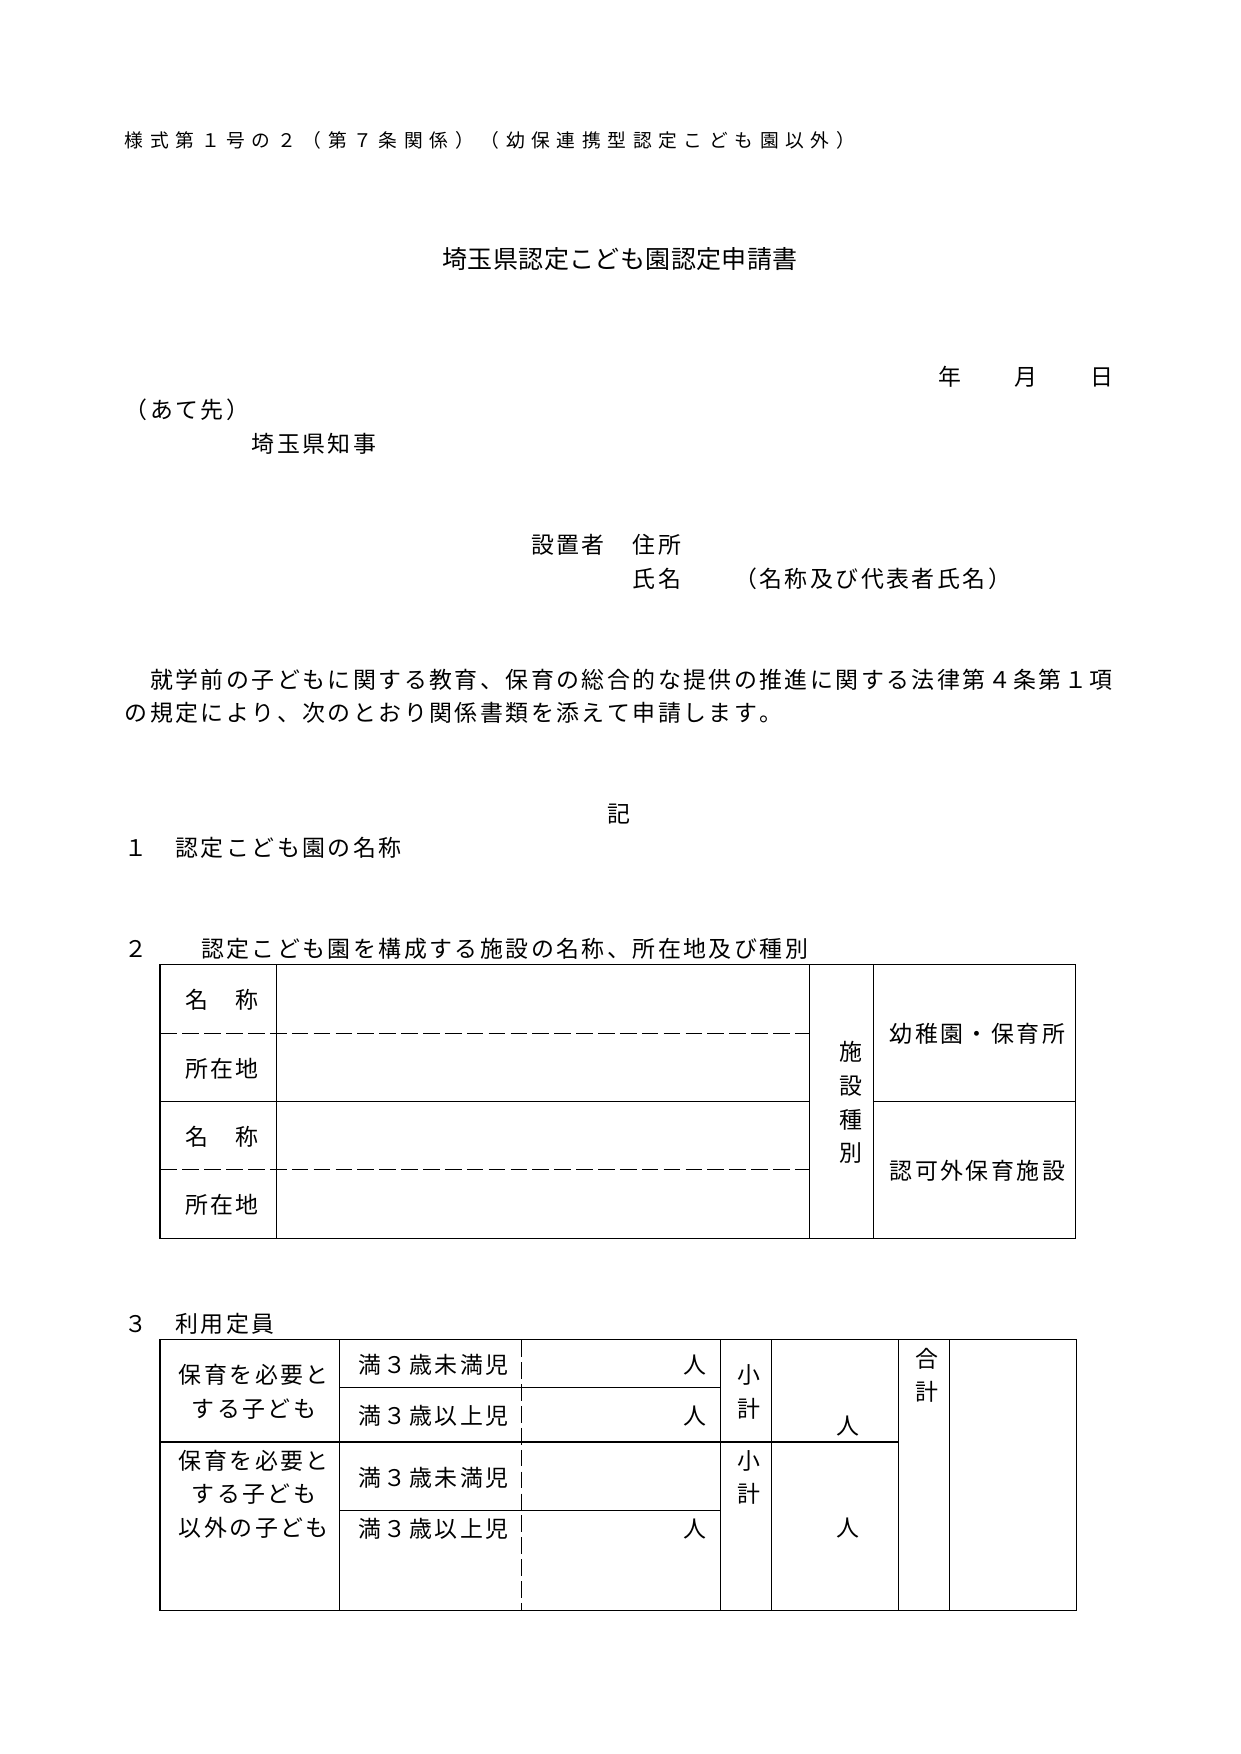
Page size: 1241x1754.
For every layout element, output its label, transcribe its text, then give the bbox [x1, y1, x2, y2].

table_cell 小 計 [721, 1443, 771, 1609]
table_cell [277, 1033, 809, 1101]
table_header 人 [950, 1340, 1076, 1609]
table_cell 人 [521, 1511, 720, 1609]
table_header 施 設 種 別 [810, 965, 873, 1237]
table_cell [277, 1169, 809, 1237]
table_cell 名 称 [161, 1102, 276, 1169]
text ２ 認定こども園を構成する施設の名称、所在地及び種別 [124, 930, 1116, 964]
table_header 満３歳未満児 [340, 1340, 521, 1387]
text 様式第１号の２（第７条関係）（幼保連携型認定こども園以外） [124, 123, 1116, 157]
table_cell 満３歳未満児 [340, 1443, 521, 1510]
text 記 [124, 796, 1116, 829]
table_header 保育を必要と する子ども [161, 1340, 339, 1441]
text 埼玉県認定こども園認定申請書 [124, 224, 1116, 291]
table_cell 人 [772, 1443, 898, 1609]
table_cell [521, 1443, 720, 1510]
text 設置者 住所 [124, 527, 1116, 560]
table_cell 所在地 [161, 1169, 276, 1237]
text 埼玉県知事 [124, 426, 1116, 459]
text ３ 利用定員 [124, 1306, 1116, 1339]
text 年 月 日 [124, 358, 1116, 392]
table_header 名 称 [161, 965, 276, 1032]
table_header 人 [521, 1340, 720, 1387]
table_header 人 [772, 1340, 898, 1441]
table_header 合 計 [899, 1340, 949, 1609]
table_header [277, 965, 809, 1032]
table_header 幼稚園・保育所 [874, 965, 1075, 1101]
text （あて先） [124, 392, 1116, 426]
table_cell [277, 1102, 809, 1169]
text 就学前の子どもに関する教育、保育の総合的な提供の推進に関する法律第４条第１項の規定により、次のとおり関係書類を添えて申請します。 [124, 661, 1116, 728]
table_cell 人 [521, 1388, 720, 1441]
table_cell 認可外保育施設 [874, 1102, 1075, 1237]
table_cell 所在地 [161, 1033, 276, 1101]
table_cell 満３歳以上児 [340, 1511, 521, 1609]
text １ 認定こども園の名称 [124, 829, 1116, 863]
table_header 小 計 [721, 1340, 771, 1441]
table_cell 保育を必要と する子ども 以外の子ども [161, 1443, 339, 1609]
text 氏名 （名称及び代表者氏名） [124, 560, 1116, 594]
table_cell 満３歳以上児 [340, 1388, 521, 1441]
